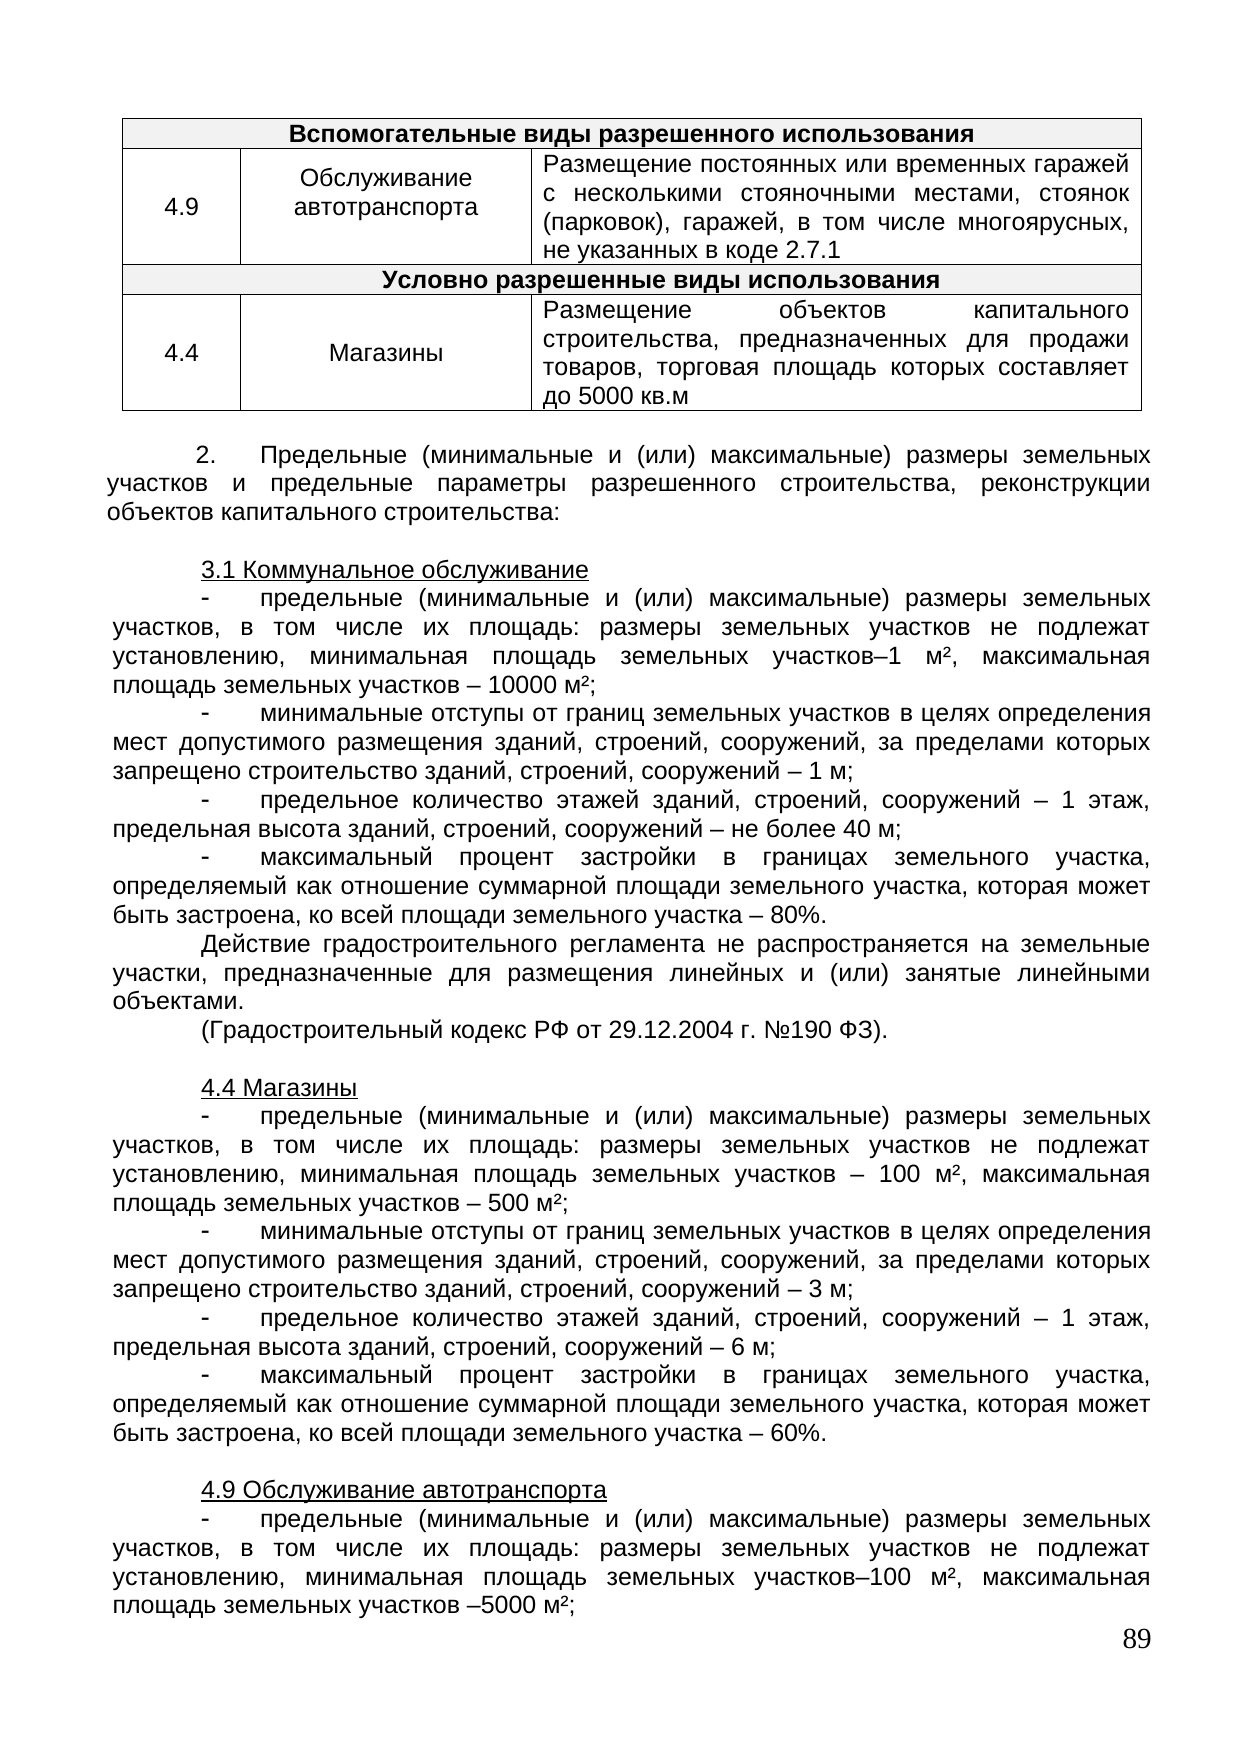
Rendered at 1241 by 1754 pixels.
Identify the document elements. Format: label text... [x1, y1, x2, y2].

list предельные (минимальные и (или) максимальные) размеры земельных участков, в том числе их площадь: размеры земельных участков не подлежат установлению, минимальная площадь земельных участков–1 м², максимальная площадь земельных участков – 10000 м²; [112, 583, 1152, 698]
table_cell Магазины [241, 295, 531, 410]
list предельное количество этажей зданий, строений, сооружений – 1 этаж, предельная высота зданий, строений, сооружений – 6 м; [112, 1303, 1152, 1360]
table_cell 4.9 [123, 149, 240, 264]
text 3.1 Коммунальное обслуживание [112, 554, 1152, 583]
text Действие градостроительного регламента не распространяется на земельные участки, предназначенные для размещения линейных и (или) занятые линейными объектами. [112, 929, 1152, 1015]
table_cell Размещение постоянных или временных гаражей с несколькими стояночными местами, стоянок (парковок), гаражей, в том числе многоярусных, не указанных в коде 2.7.1 [532, 149, 1141, 264]
text 4.4 Магазины [112, 1072, 1152, 1101]
table_cell Условно разрешенные виды использования [123, 265, 1141, 294]
list Предельные (минимальные и (или) максимальные) размеры земельных участков и предельные параметры разрешенного строительства, реконструкции объектов капитального строительства: [107, 439, 1152, 526]
table_cell Размещение объектов капитального строительства, предназначенных для продажи товаров, торговая площадь которых составляет до 5000 кв.м [532, 295, 1141, 410]
table_cell Вспомогательные виды разрешенного использования [123, 119, 1141, 148]
list предельное количество этажей зданий, строений, сооружений – 1 этаж, предельная высота зданий, строений, сооружений – не более 40 м; [112, 785, 1152, 842]
list предельные (минимальные и (или) максимальные) размеры земельных участков, в том числе их площадь: размеры земельных участков не подлежат установлению, минимальная площадь земельных участков–100 м², максимальная площадь земельных участков –5000 м²; [112, 1504, 1152, 1619]
table_cell 4.4 [123, 295, 240, 410]
list максимальный процент застройки в границах земельного участка, определяемый как отношение суммарной площади земельного участка, которая может быть застроена, ко всей площади земельного участка – 80%. [112, 842, 1152, 929]
list максимальный процент застройки в границах земельного участка, определяемый как отношение суммарной площади земельного участка, которая может быть застроена, ко всей площади земельного участка – 60%. [112, 1360, 1152, 1447]
text 4.9 Обслуживание автотранспорта [112, 1475, 1152, 1504]
list предельные (минимальные и (или) максимальные) размеры земельных участков, в том числе их площадь: размеры земельных участков не подлежат установлению, минимальная площадь земельных участков – 100 м², максимальная площадь земельных участков – 500 м²; [112, 1101, 1152, 1216]
table_cell Обслуживание автотранспорта [241, 149, 531, 264]
text (Градостроительный кодекс РФ от 29.12.2004 г. №190 ФЗ). [112, 1015, 1152, 1044]
list минимальные отступы от границ земельных участков в целях определения мест допустимого размещения зданий, строений, сооружений, за пределами которых запрещено строительство зданий, строений, сооружений – 1 м; [112, 698, 1152, 727]
